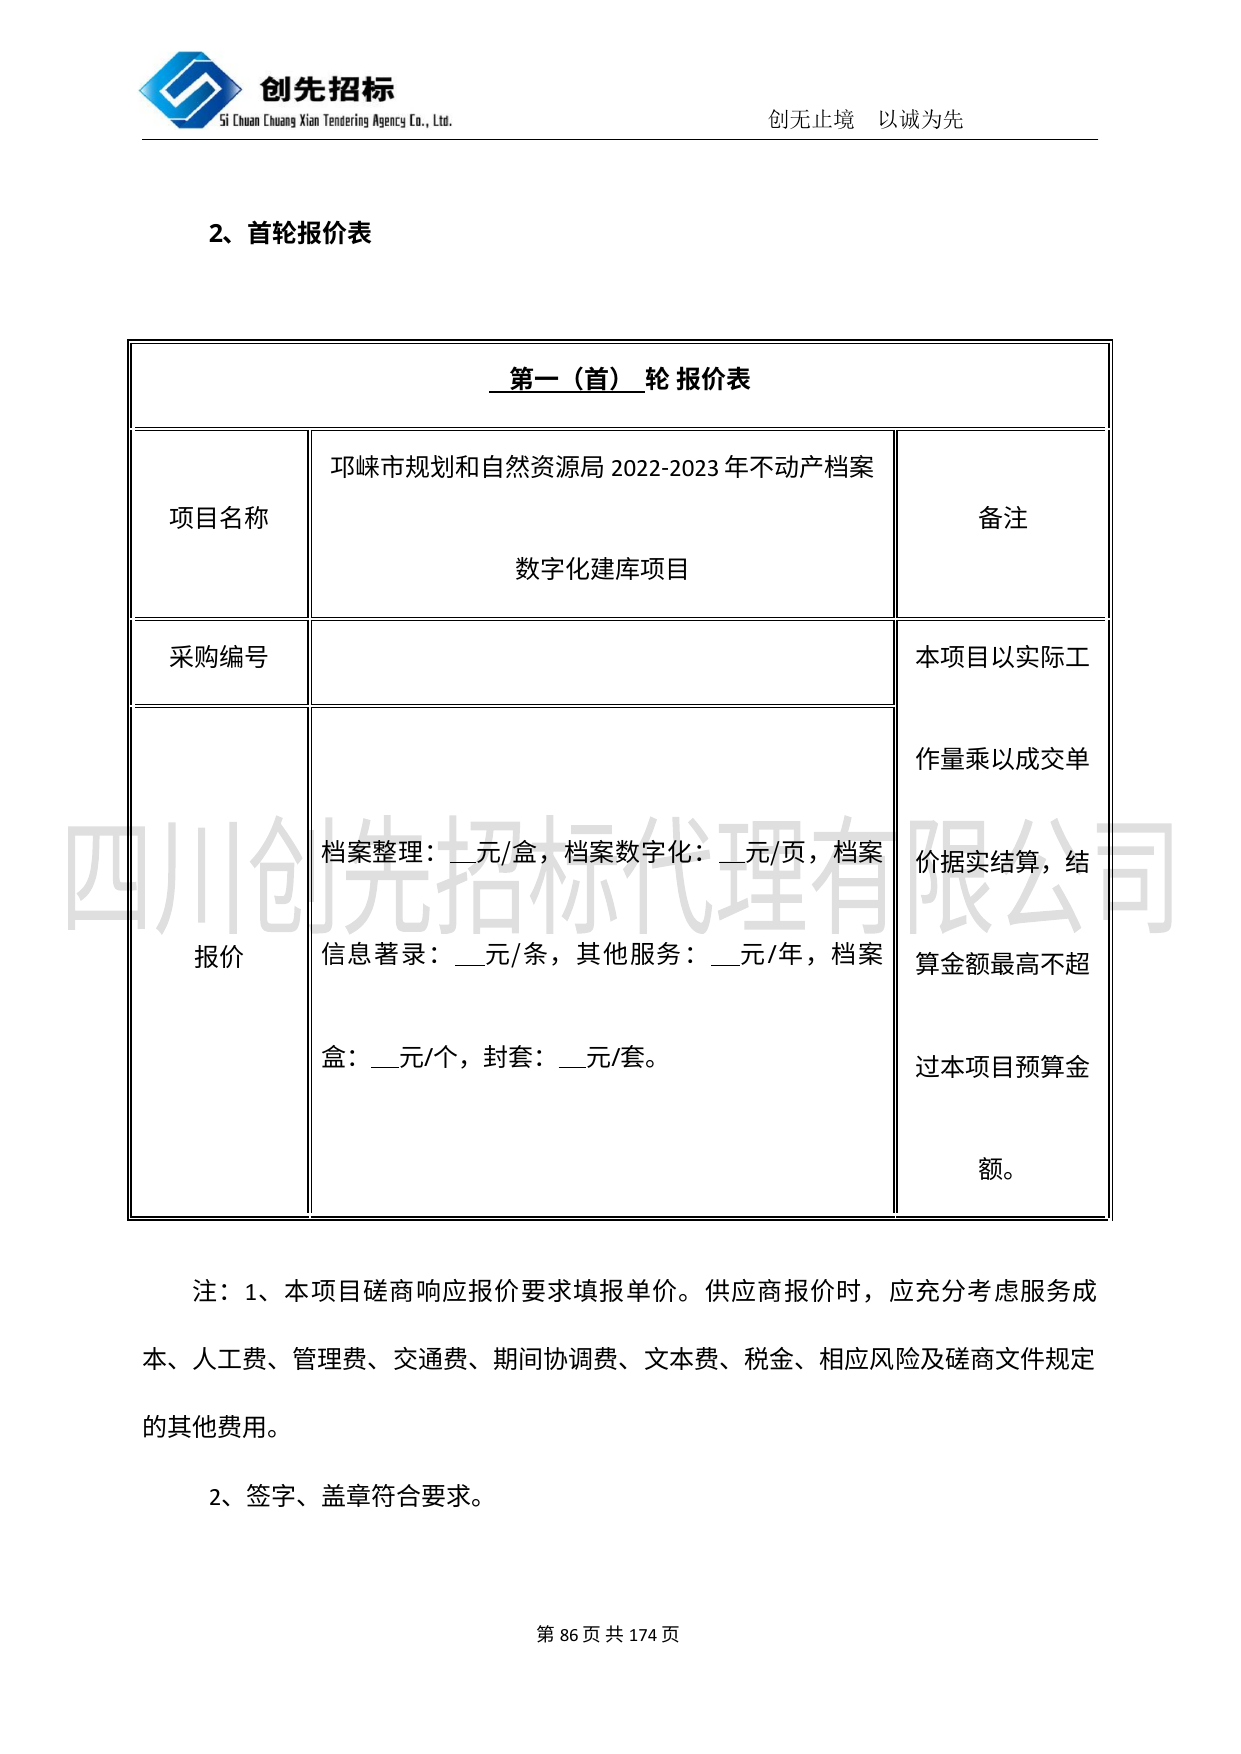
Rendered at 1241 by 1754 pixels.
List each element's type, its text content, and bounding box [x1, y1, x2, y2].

subtitle 2、首轮报价表 [142, 197, 1098, 266]
table_cell 档案整理： 元/盒，档案数字化： 元/页，档案信息著录： 元/条，其他服务： 元/年，档案盒： 元/个，封套： 元/套。 [310, 708, 895, 1216]
text 注：1、本项目磋商响应报价要求填报单价。供应商报价时，应充分考虑服务成本、人工费、管理费、交通费、期间协调费、文本费、税金、相应风险及磋商文件规定的其他费用。 [142, 1255, 1098, 1460]
picture [136, 49, 454, 130]
table_cell 备注 [895, 427, 1111, 616]
table_header 第一（首） 轮 报价表 [132, 344, 1108, 427]
table_cell 邛崃市规划和自然资源局2022-2023年不动产档案数字化建库项目 [312, 431, 893, 616]
table_cell 本项目以实际工作量乘以成交单价据实结算，结算金额最高不超过本项目预算金额。 [895, 616, 1111, 1216]
text 2、签字、盖章符合要求。 [142, 1460, 1098, 1528]
table_cell 项目名称 [130, 427, 310, 616]
table_cell 报价 [130, 704, 310, 1216]
table_cell 采购编号 [130, 616, 310, 704]
table_cell [312, 621, 893, 704]
